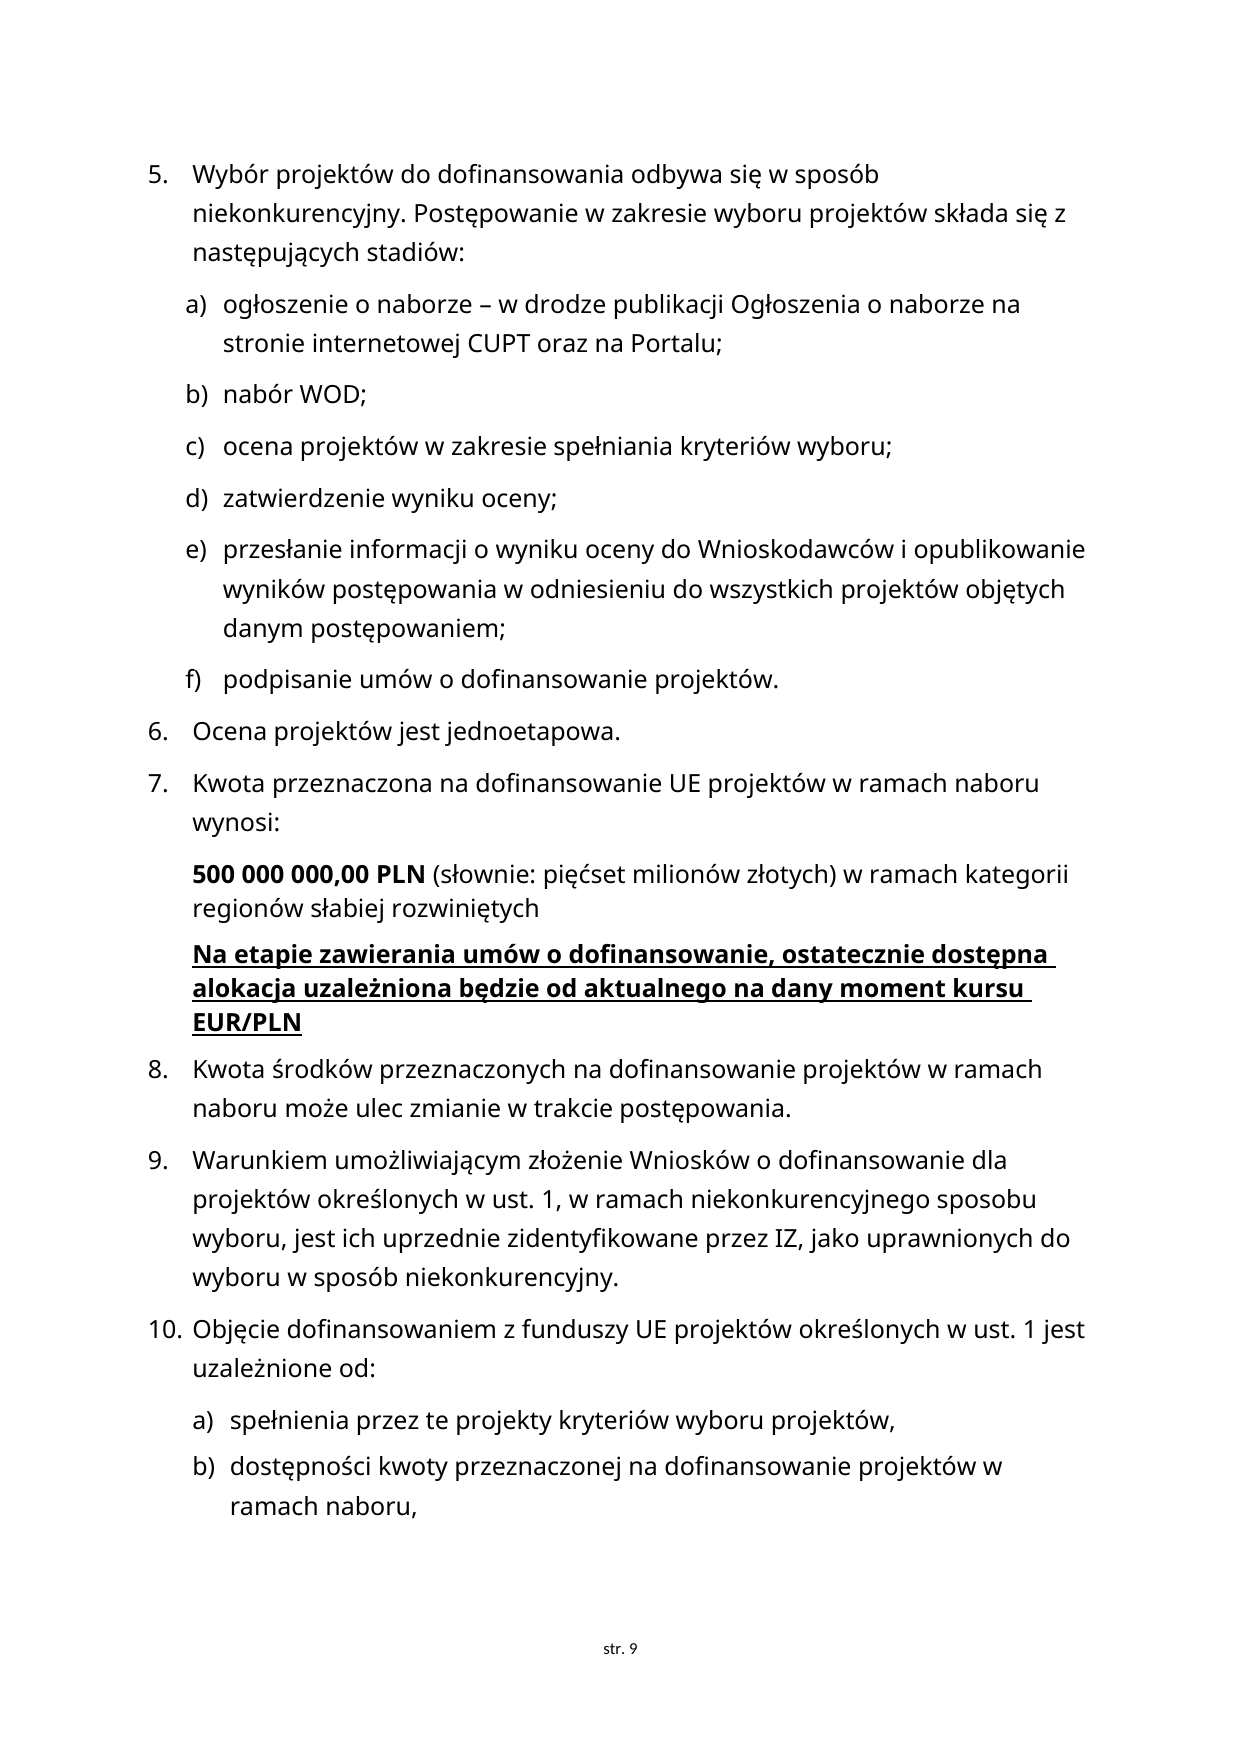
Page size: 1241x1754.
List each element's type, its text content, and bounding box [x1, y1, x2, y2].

list ocena projektów w zakresie spełniania kryteriów wyboru; [185, 429, 1093, 463]
list podpisanie umów o dofinansowanie projektów. [185, 662, 1093, 696]
list Ocena projektów jest jednoetapowa. [148, 714, 1093, 748]
list Na etapie zawierania umów o dofinansowanie, ostatecznie dostępna alokacja uzależniona będzie od aktualnego na dany moment kursu EUR/PLN [192, 937, 1093, 1039]
list 500 000 000,00 PLN (słownie: pięćset milionów złotych) w ramach kategorii regionów słabiej rozwiniętych [192, 856, 1093, 924]
list zatwierdzenie wyniku oceny; [185, 480, 1093, 514]
list spełnienia przez te projekty kryteriów wyboru projektów, [192, 1402, 1093, 1436]
list nabór WOD; [185, 377, 1093, 411]
list dostępności kwoty przeznaczonej na dofinansowanie projektów w ramach naboru, [192, 1449, 1093, 1522]
list Warunkiem umożliwiającym złożenie Wniosków o dofinansowanie dla projektów określonych w ust. 1, w ramach niekonkurencyjnego sposobu wyboru, jest ich uprzednie zidentyfikowane przez IZ, jako uprawnionych do wyboru w sposób niekonkurencyjny. [148, 1142, 1093, 1294]
list Kwota środków przeznaczonych na dofinansowanie projektów w ramach naboru może ulec zmianie w trakcie postępowania. [148, 1052, 1093, 1125]
list ogłoszenie o naborze – w drodze publikacji Ogłoszenia o naborze na stronie internetowej CUPT oraz na Portalu; [185, 286, 1093, 359]
list Wybór projektów do dofinansowania odbywa się w sposób niekonkurencyjny. Postępowanie w zakresie wyboru projektów składa się z następujących stadiów: [148, 156, 1093, 269]
list przesłanie informacji o wyniku oceny do Wnioskodawców i opublikowanie wyników postępowania w odniesieniu do wszystkich projektów objętych danym postępowaniem; [185, 532, 1093, 644]
list Kwota przeznaczona na dofinansowanie UE projektów w ramach naboru wynosi: [148, 765, 1093, 839]
list Objęcie dofinansowaniem z funduszy UE projektów określonych w ust. 1 jest uzależnione od: [148, 1312, 1093, 1385]
